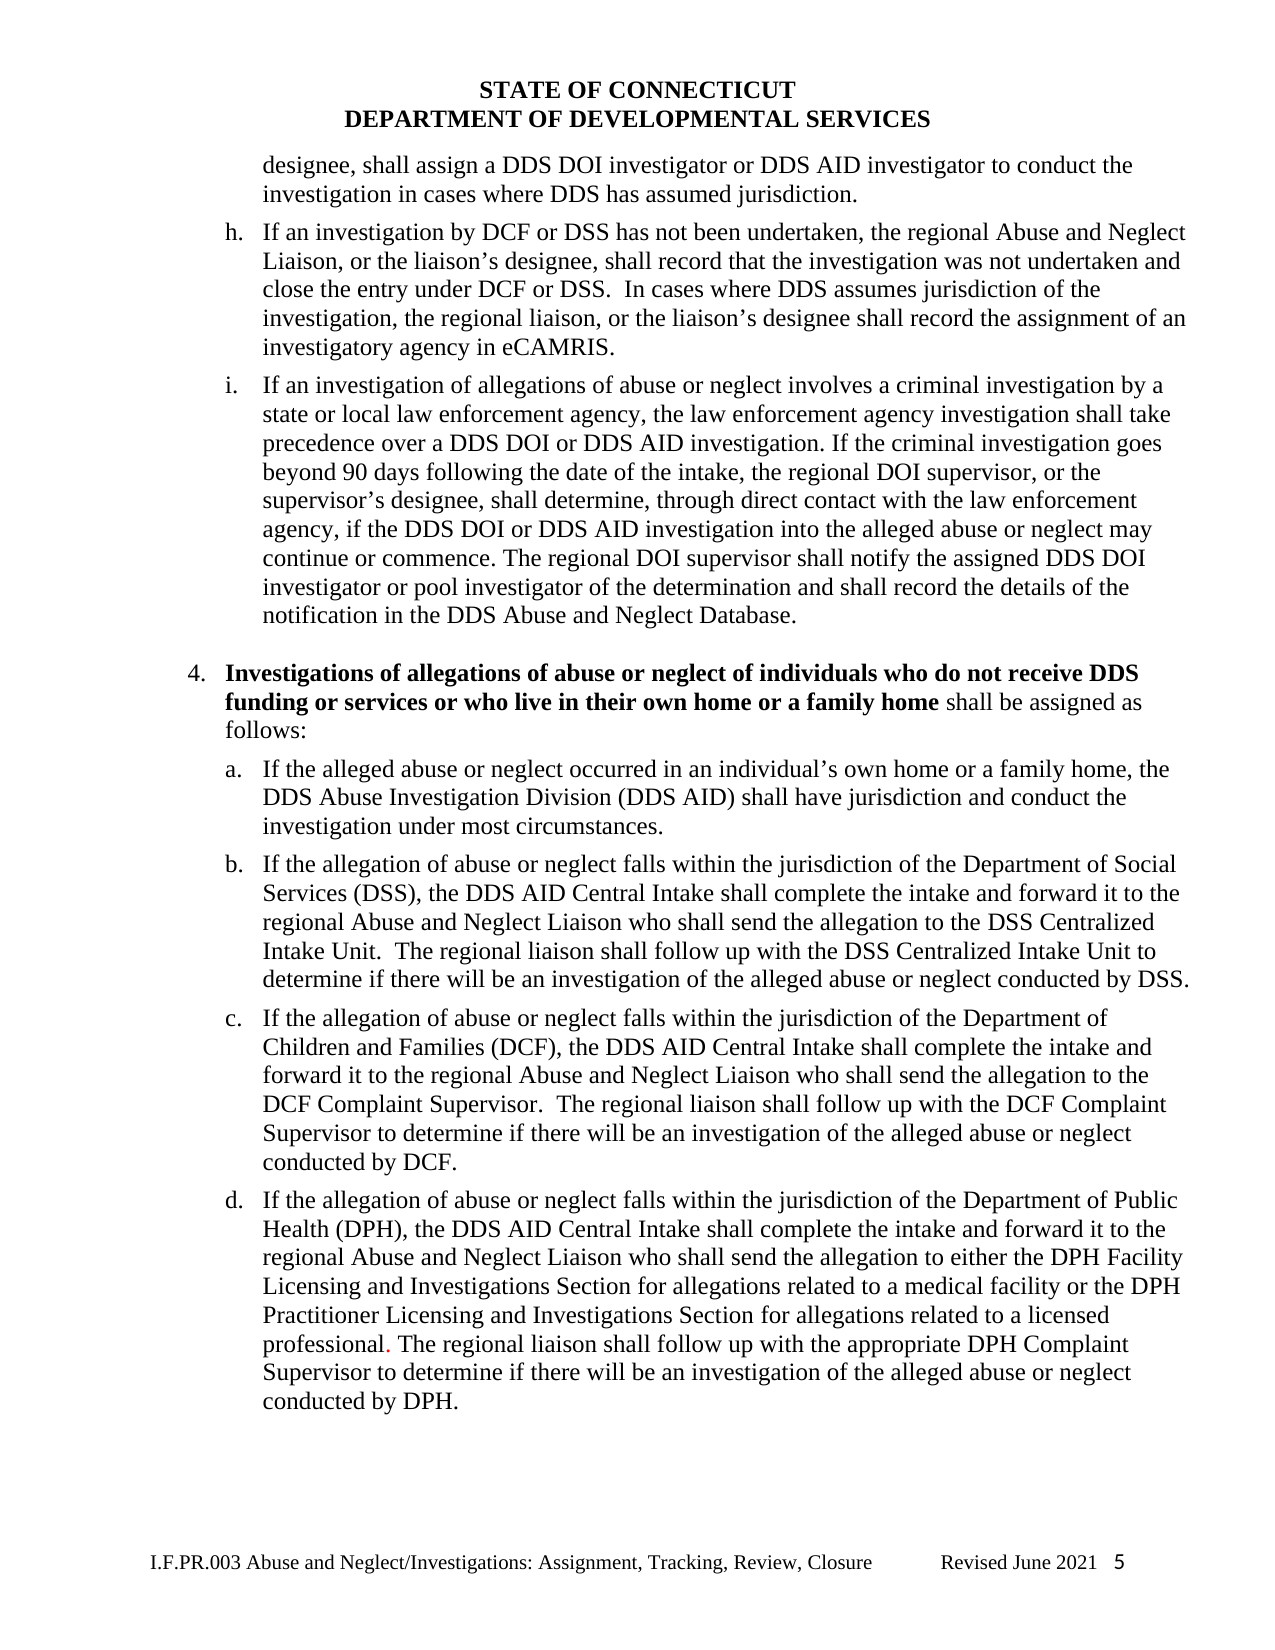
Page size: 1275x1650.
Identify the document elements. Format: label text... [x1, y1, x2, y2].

list If the allegation of abuse or neglect falls within the jurisdiction of the Department of Public Health (DPH), the DDS AID Central Intake shall complete the intake and forward it to the regional Abuse and Neglect Liaison who shall send the allegation to either the DPH Facility Licensing and Investigations Section for allegations related to a medical facility or the DPH Practitioner Licensing and Investigations Section for allegations related to a licensed professional. The regional liaison shall follow up with the appropriate DPH Complaint Supervisor to determine if there will be an investigation of the alleged abuse or neglect conducted by DPH. [150, 1185, 1125, 1415]
list If the allegation of abuse or neglect falls within the jurisdiction of the Department of Social Services (DSS), the DDS AID Central Intake shall complete the intake and forward it to the regional Abuse and Neglect Liaison who shall send the allegation to the DSS Centralized Intake Unit. The regional liaison shall follow up with the DSS Centralized Intake Unit to determine if there will be an investigation of the alleged abuse or neglect conducted by DSS. [150, 849, 1125, 993]
list If the alleged abuse or neglect occurred in an individual’s own home or a family home, the DDS Abuse Investigation Division (DDS AID) shall have jurisdiction and conduct the investigation under most circumstances. [150, 754, 1125, 840]
list If an investigation of allegations of abuse or neglect involves a criminal investigation by a state or local law enforcement agency, the law enforcement agency investigation shall take precedence over a DDS DOI or DDS AID investigation. If the criminal investigation goes beyond 90 days following the date of the intake, the regional DOI supervisor, or the supervisor’s designee, shall determine, through direct contact with the law enforcement agency, if the DDS DOI or DDS AID investigation into the alleged abuse or neglect may continue or commence. The regional DOI supervisor shall notify the assigned DDS DOI investigator or pool investigator of the determination and shall record the details of the notification in the DDS Abuse and Neglect Database. [150, 370, 1125, 629]
list If an investigation by DCF or DSS has not been undertaken, the regional Abuse and Neglect Liaison, or the liaison’s designee, shall record that the investigation was not undertaken and close the entry under DCF or DSS. In cases where DDS assumes jurisdiction of the investigation, the regional liaison, or the liaison’s designee shall record the assignment of an investigatory agency in eCAMRIS. [150, 217, 1125, 361]
list If the allegation of abuse or neglect falls within the jurisdiction of the Department of Children and Families (DCF), the DDS AID Central Intake shall complete the intake and forward it to the regional Abuse and Neglect Liaison who shall send the allegation to the DCF Complaint Supervisor. The regional liaison shall follow up with the DCF Complaint Supervisor to determine if there will be an investigation of the alleged abuse or neglect conducted by DCF. [150, 1003, 1125, 1175]
list Investigations of allegations of abuse or neglect of individuals who do not receive DDS funding or services or who live in their own home or a family home shall be assigned as follows: [187, 658, 1200, 744]
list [150, 150, 1125, 207]
